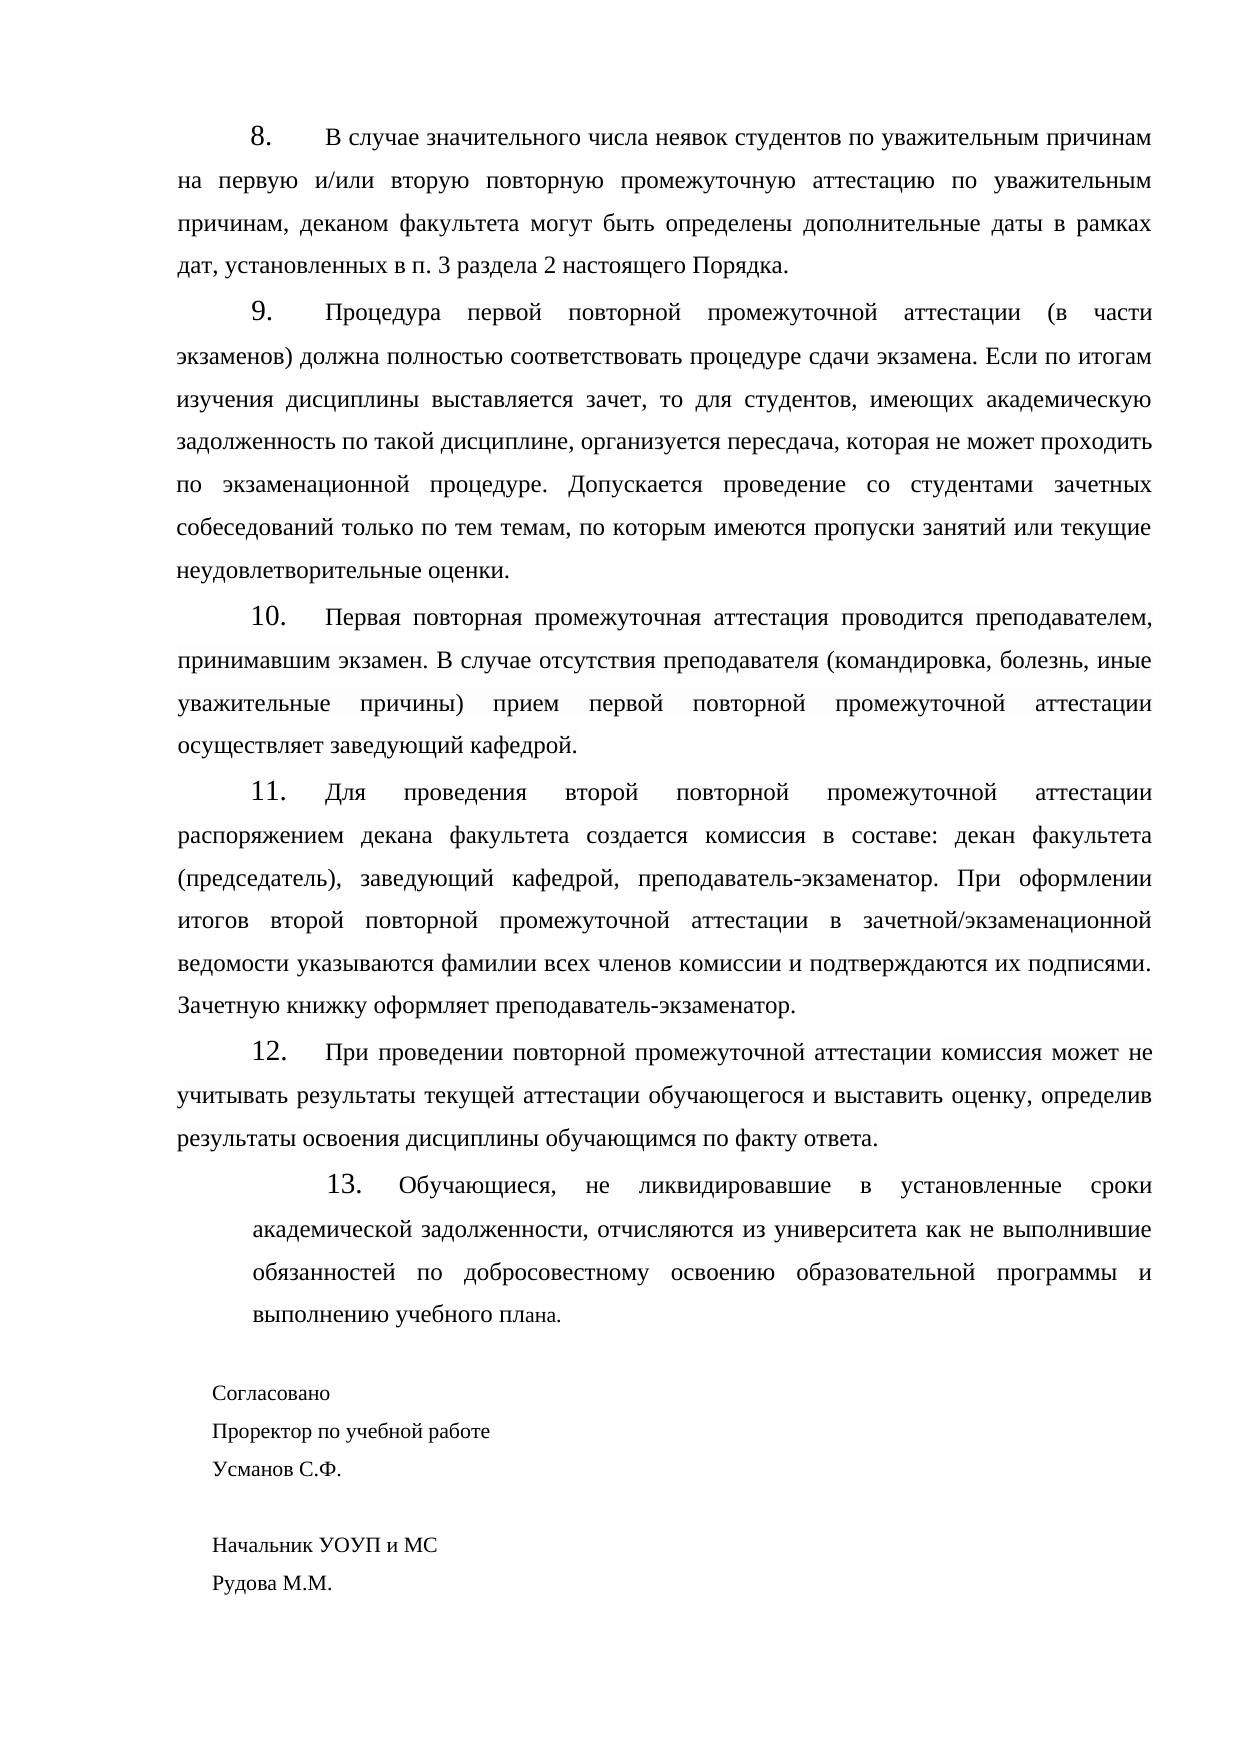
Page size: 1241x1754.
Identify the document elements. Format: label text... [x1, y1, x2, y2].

list При проведении повторной промежуточной аттестации комиссия может не учитывать результаты текущей аттестации обучающегося и выставить оценку, определив результаты освоения дисциплины обучающимся по факту ответа. [177, 1033, 1153, 1081]
list При проведении повторной промежуточной аттестации комиссия может не учитывать результаты текущей аттестации обучающегося и выставить оценку, определив результаты освоения дисциплины обучающимся по факту ответа. [177, 1109, 1153, 1152]
text Согласовано [177, 1380, 1153, 1406]
list Первая повторная промежуточная аттестация проводится преподавателем, принимавшим экзамен. В случае отсутствия преподавателя (командировка, болезнь, иные уважительные причины) прием первой повторной промежуточной аттестации осуществляет заведующий кафедрой. [177, 715, 1153, 759]
text Усманов С.Ф. [177, 1456, 1153, 1481]
list Процедура первой повторной промежуточной аттестации (в части экзаменов) должна полностью соответствовать процедуре сдачи экзамена. Если по итогам изучения дисциплины выставляется зачет, то для студентов, имеющих академическую задолженность по такой дисциплине, организуется пересдача, которая не может проходить по экзаменационной процедуре. Допускается проведение со студентами зачетных собеседований только по тем темам, по которым имеются пропуски занятий или текущие неудовлетворительные оценки. [176, 293, 1153, 584]
list В случае значительного числа неявок студентов по уважительным причинам на первую и/или вторую повторную промежуточную аттестацию по уважительным причинам, деканом факультета могут быть определены дополнительные даты в рамках дат, установленных в п. 3 раздела 2 настоящего Порядка. [177, 118, 1153, 279]
text Начальник УОУП и МС [177, 1532, 1153, 1557]
text Проректор по учебной работе [177, 1418, 1153, 1443]
list Для проведения второй повторной промежуточной аттестации распоряжением декана факультета создается комиссия в составе: декан факультета (председатель), заведующий кафедрой, преподаватель-экзаменатор. При оформлении итогов второй повторной промежуточной аттестации в зачетной/экзаменационной ведомости указываются фамилии всех членов комиссии и подтверждаются их подписями. Зачетную книжку оформляет преподаватель-экзаменатор. [177, 773, 1153, 1019]
list Первая повторная промежуточная аттестация проводится преподавателем, принимавшим экзамен. В случае отсутствия преподавателя (командировка, болезнь, иные уважительные причины) прием первой повторной промежуточной аттестации осуществляет заведующий кафедрой. [177, 598, 1153, 667]
list Обучающиеся, не ликвидировавшие в установленные сроки академической задолженности, отчисляются из университета как не выполнившие обязанностей по добросовестному освоению образовательной программы и выполнению учебного плана. [252, 1166, 1153, 1328]
text Рудова М.М. [177, 1569, 1153, 1595]
list Первая повторная промежуточная аттестация проводится преподавателем, принимавшим экзамен. В случае отсутствия преподавателя (командировка, болезнь, иные уважительные причины) прием первой повторной промежуточной аттестации осуществляет заведующий кафедрой. [177, 668, 1153, 714]
